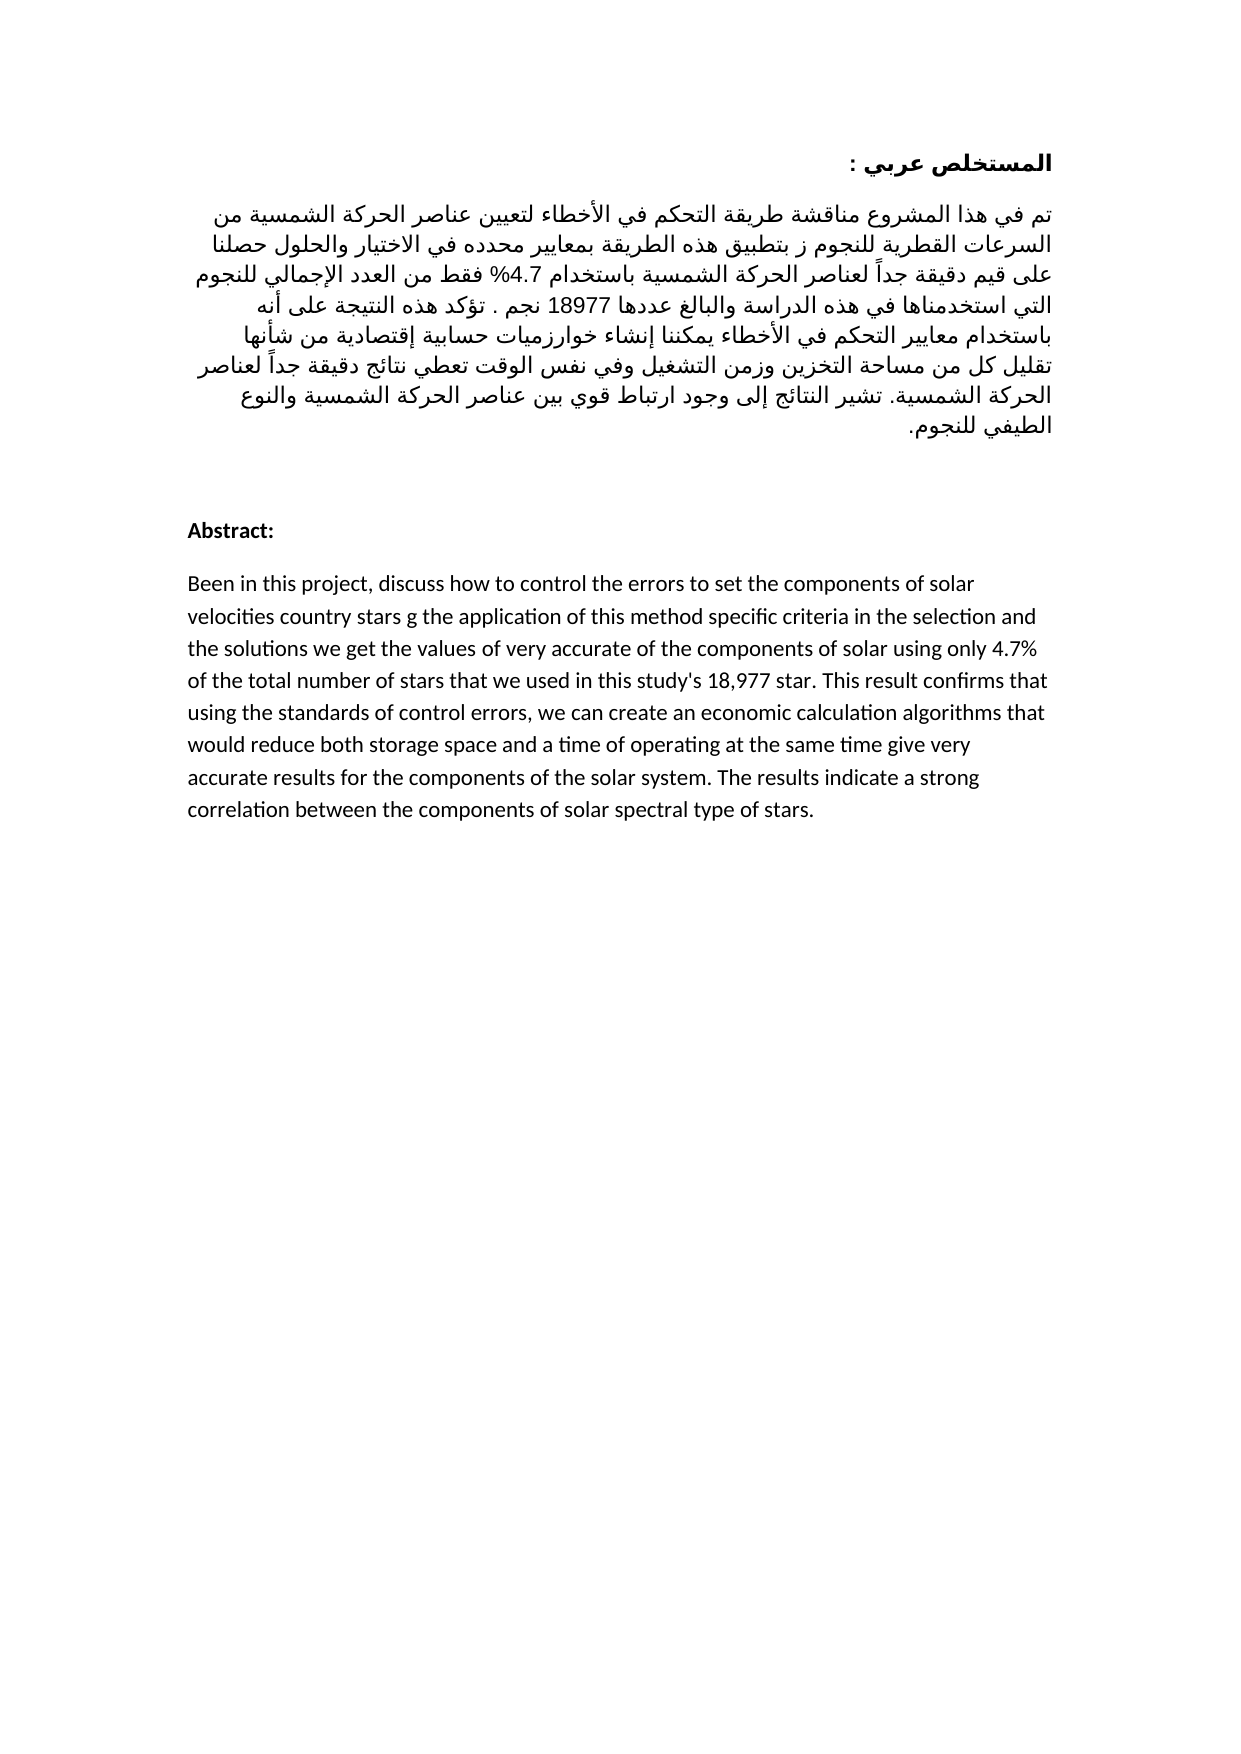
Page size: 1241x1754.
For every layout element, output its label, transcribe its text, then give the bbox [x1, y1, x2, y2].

text تم في هذا المشروع مناقشة طريقة التحكم في الأخطاء لتعيين عناصر الحركة الشمسية من السرعات القطرية للنجوم ز بتطبيق هذه الطريقة بمعايير محدده في الاختيار والحلول حصلنا على قيم دقيقة جداً لعناصر الحركة الشمسية باستخدام 4.7% فقط من العدد الإجمالي للنجوم التي استخدمناها في هذه الدراسة والبالغ عددها 18977 نجم . تؤكد هذه النتيجة على أنه باستخدام معايير التحكم في الأخطاء يمكننا إنشاء خوارزميات حسابية إقتصادية من شأنها تقليل كل من مساحة التخزين وزمن التشغيل وفي نفس الوقت تعطي نتائج دقيقة جداً لعناصر الحركة الشمسية. تشير النتائج إلى وجود ارتباط قوي بين عناصر الحركة الشمسية والنوع الطيفي للنجوم. [187, 201, 1053, 439]
text المستخلص عربي : [187, 150, 1053, 176]
text Been in this project, discuss how to control the errors to set the components of solar velocities country stars g the application of this method specific criteria in the selection and the solutions we get the values ​​of very accurate of the components of solar using only 4.7% of the total number of stars that we used in this study's 18,977 star. This result confirms that using the standards of control errors, we can create an economic calculation algorithms that would reduce both storage space and a time of operating at the same time give very accurate results for the components of the solar system. The results indicate a strong correlation between the components of solar spectral type of stars. [187, 569, 1053, 823]
text Abstract: [187, 517, 1053, 544]
